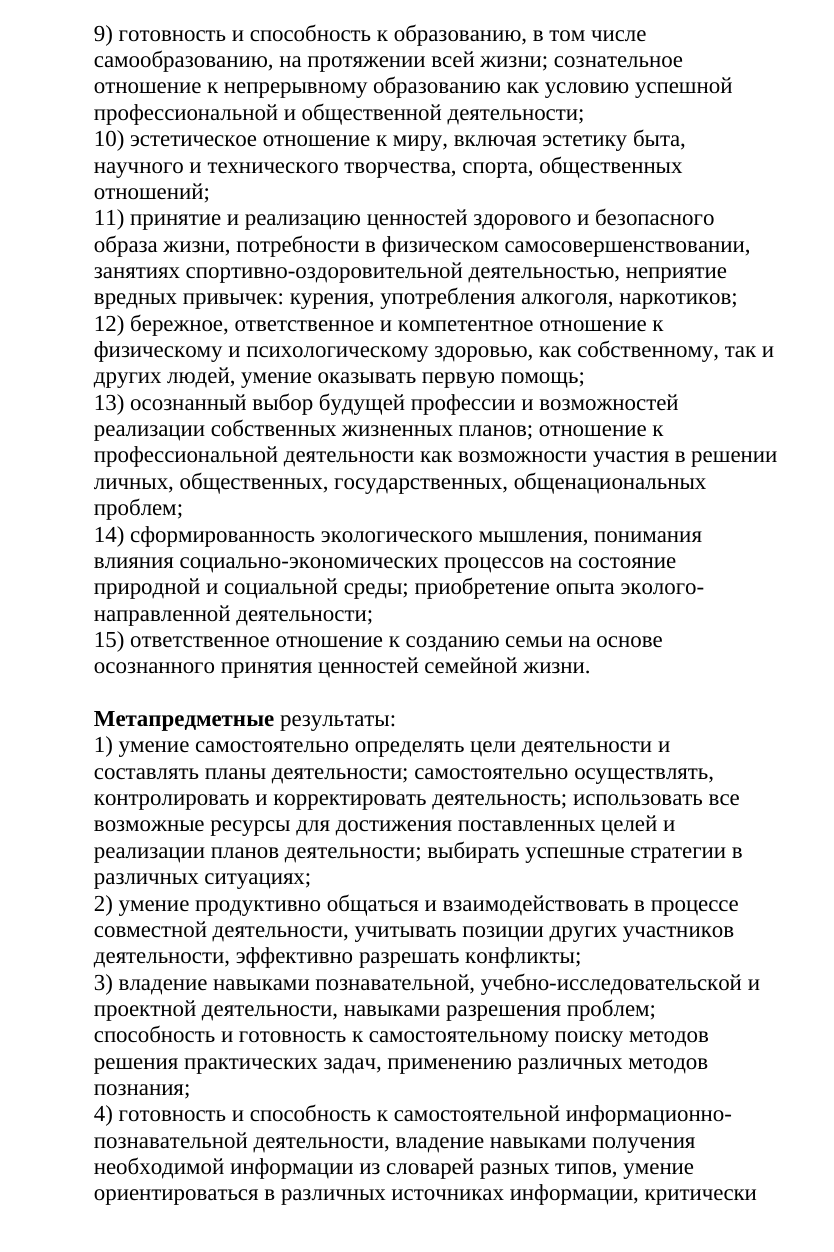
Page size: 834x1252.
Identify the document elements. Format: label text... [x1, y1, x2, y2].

text 14) сформированность экологического мышления, понимания влияния социально-экономических процессов на состояние природной и социальной среды; приобретение опыта эколого-направленной деятельности; [94, 521, 780, 626]
text 13) осознанный выбор будущей профессии и возможностей реализации собственных жизненных планов; отношение к профессиональной деятельности как возможности участия в решении личных, общественных, государственных, общенациональных проблем; [94, 389, 780, 521]
text 15) ответственное отношение к созданию семьи на основе осознанного принятия ценностей семейной жизни. [94, 626, 780, 679]
text 11) принятие и реализацию ценностей здорового и безопасного образа жизни, потребности в физическом самосовершенствовании, занятиях спортивно-оздоровительной деятельностью, неприятие вредных привычек: курения, употребления алкоголя, наркотиков; [94, 204, 780, 310]
text 1) умение самостоятельно определять цели деятельности и составлять планы деятельности; самостоятельно осуществлять, контролировать и корректировать деятельность; использовать все возможные ресурсы для достижения поставленных целей и реализации планов деятельности; выбирать успешные стратегии в различных ситуациях; [94, 731, 780, 889]
text 10) эстетическое отношение к миру, включая эстетику быта, научного и технического творчества, спорта, общественных отношений; [94, 125, 780, 204]
text 9) готовность и способность к образованию, в том числе самообразованию, на протяжении всей жизни; сознательное отношение к непрерывному образованию как условию успешной профессиональной и общественной деятельности; [94, 20, 780, 125]
text 2) умение продуктивно общаться и взаимодействовать в процессе совместной деятельности, учитывать позиции других участников деятельности, эффективно разрешать конфликты; [94, 889, 780, 969]
text 3) владение навыками познавательной, учебно-исследовательской и проектной деятельности, навыками разрешения проблем; способность и готовность к самостоятельному поиску методов решения практических задач, применению различных методов познания; [94, 969, 780, 1100]
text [94, 1100, 780, 1206]
text Метапредметные результаты: [94, 705, 780, 731]
text 12) бережное, ответственное и компетентное отношение к физическому и психологическому здоровью, как собственному, так и других людей, умение оказывать первую помощь; [94, 310, 780, 389]
